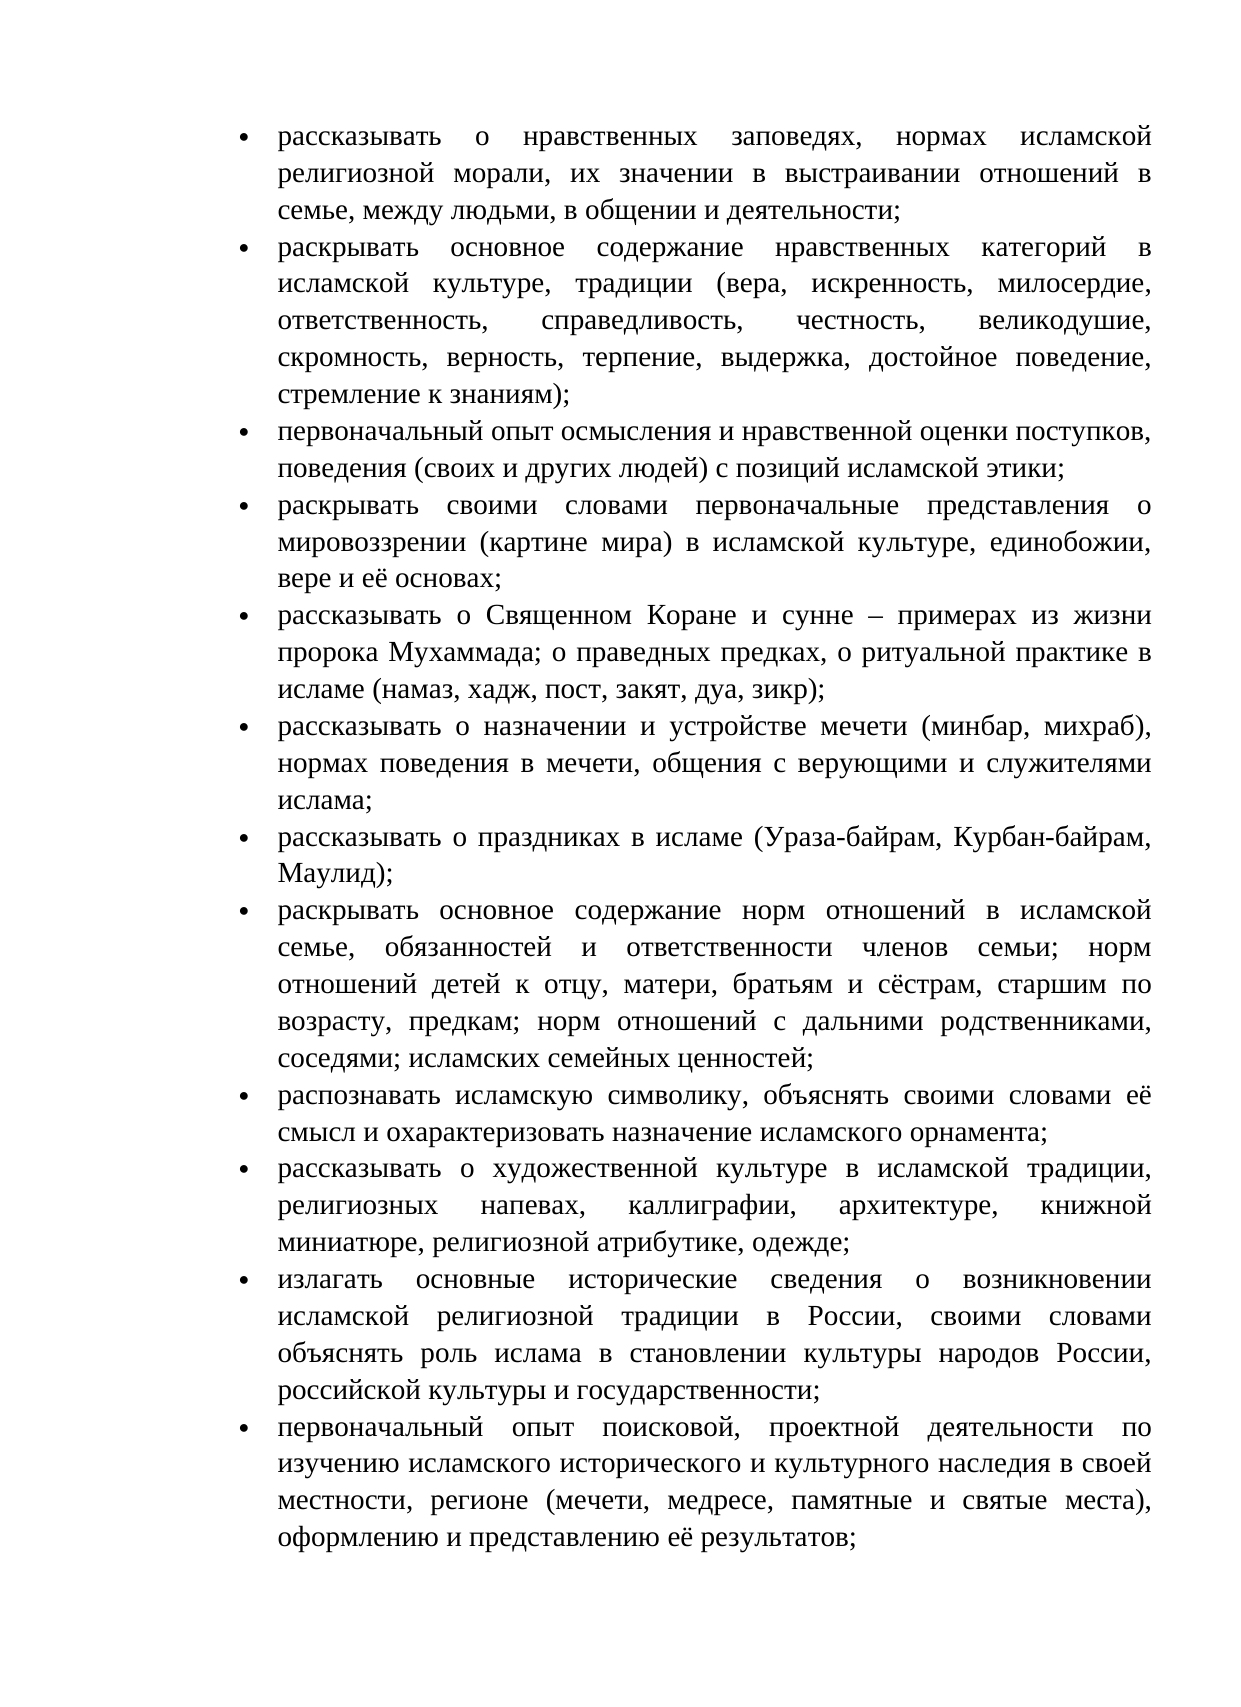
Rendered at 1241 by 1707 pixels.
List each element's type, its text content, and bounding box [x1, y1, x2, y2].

list распознавать исламскую символику, объяснять своими словами её смысл и охарактеризовать назначение исламского орнамента; [240, 1077, 1152, 1147]
list рассказывать о Священном Коране и сунне – примерах из жизни пророка Мухаммада; о праведных предках, о ритуальной практике в исламе (намаз, хадж, пост, закят, дуа, зикр); [240, 597, 1152, 705]
list раскрывать своими словами первоначальные представления о мировоззрении (картине мира) в исламской культуре, единобожии, вере и её основах; [240, 487, 1152, 594]
list рассказывать о праздниках в исламе (Ураза-байрам, Курбан-байрам, Маулид); [240, 819, 1152, 889]
list рассказывать о художественной культуре в исламской традиции, религиозных напевах, каллиграфии, архитектуре, книжной миниатюре, религиозной атрибутике, одежде; [240, 1151, 1152, 1258]
list первоначальный опыт поисковой, проектной деятельности по изучению исламского исторического и культурного наследия в своей местности, регионе (мечети, медресе, памятные и святые места), оформлению и представлению её результатов; [240, 1409, 1152, 1553]
list раскрывать основное содержание норм отношений в исламской семье, обязанностей и ответственности членов семьи; норм отношений детей к отцу, матери, братьям и сёстрам, старшим по возрасту, предкам; норм отношений с дальними родственниками, соседями; исламских семейных ценностей; [240, 892, 1152, 1073]
list рассказывать о назначении и устройстве мечети (минбар, михраб), нормах поведения в мечети, общения с верующими и служителями ислама; [240, 708, 1152, 815]
list излагать основные исторические сведения о возникновении исламской религиозной традиции в России, своими словами объяснять роль ислама в становлении культуры народов России, российской культуры и государственности; [240, 1261, 1152, 1405]
list первоначальный опыт осмысления и нравственной оценки поступков, поведения (своих и других людей) с позиций исламской этики; [240, 413, 1152, 483]
list раскрывать основное содержание нравственных категорий в исламской культуре, традиции (вера, искренность, милосердие, ответственность, справедливость, честность, великодушие, скромность, верность, терпение, выдержка, достойное поведение, стремление к знаниям); [240, 229, 1152, 410]
list рассказывать о нравственных заповедях, нормах исламской религиозной морали, их значении в выстраивании отношений в семье, между людьми, в общении и деятельности; [240, 118, 1152, 225]
